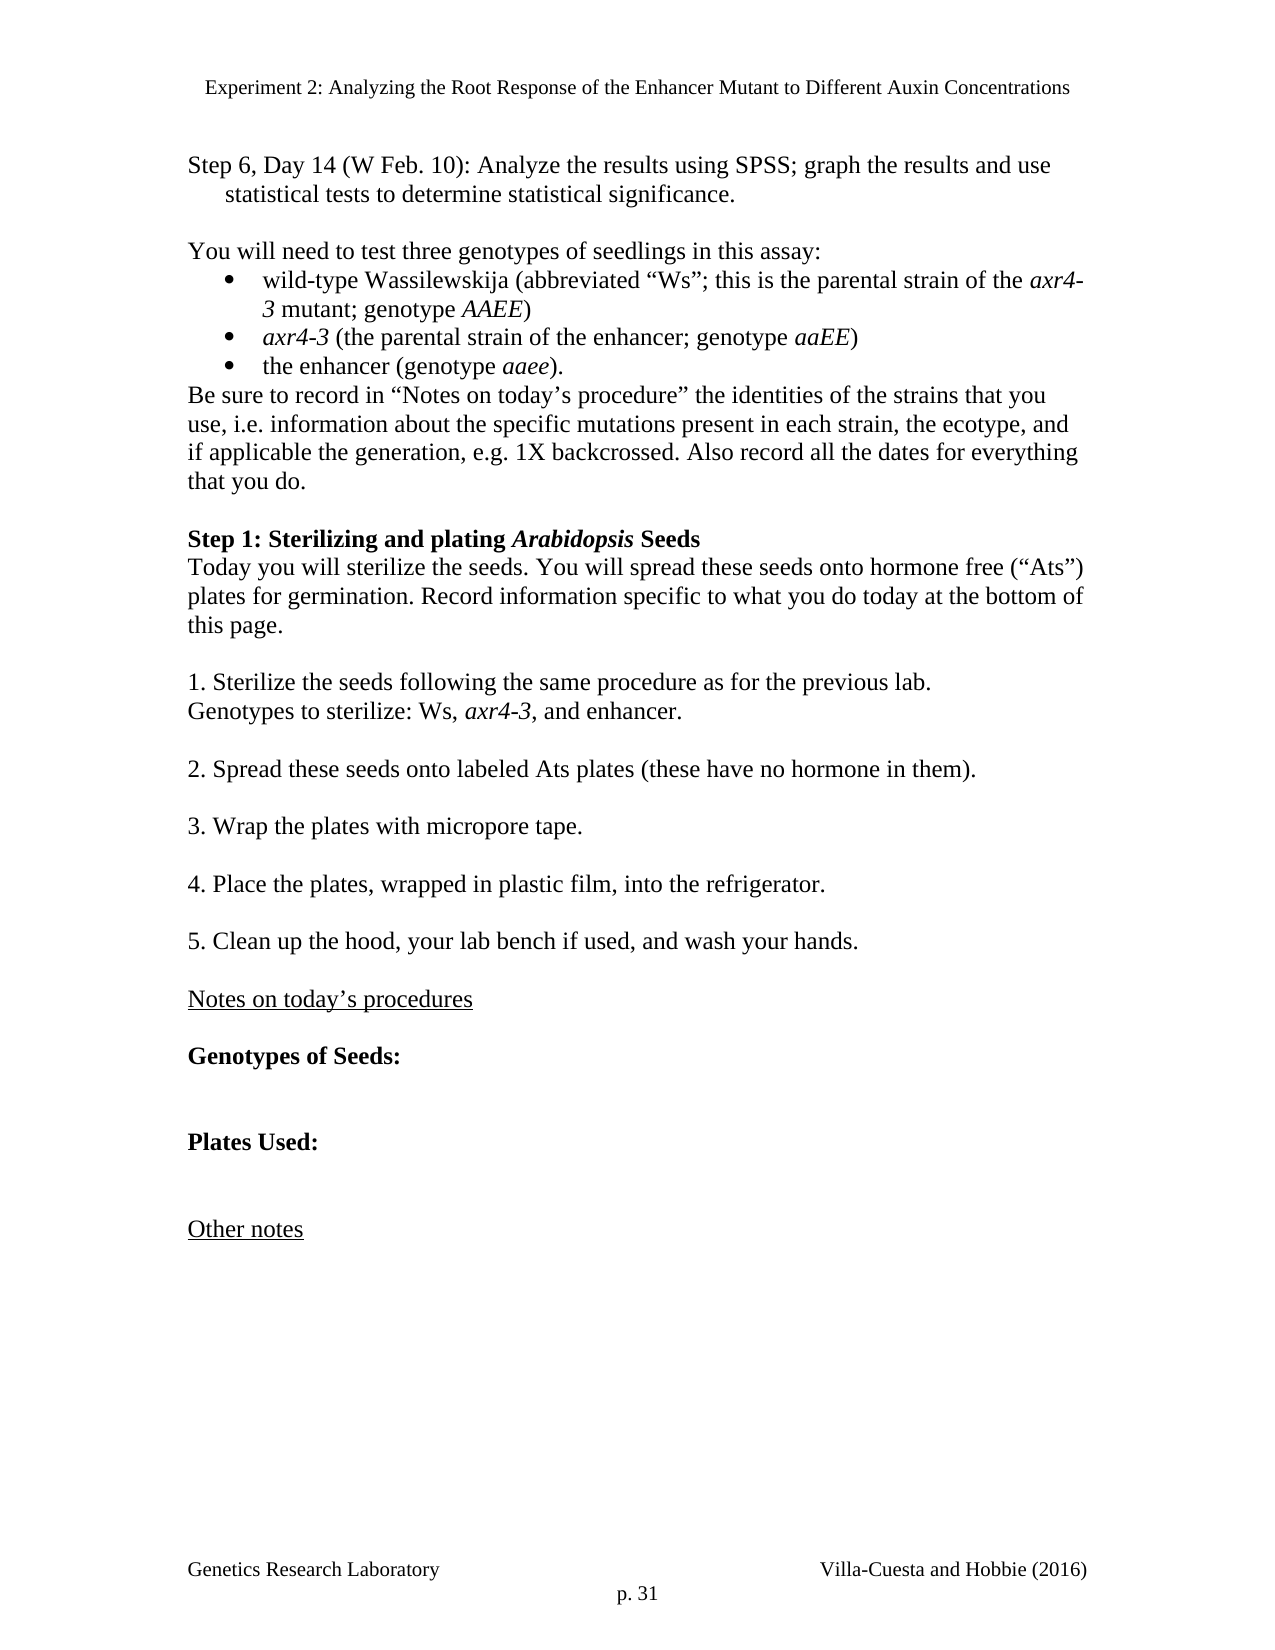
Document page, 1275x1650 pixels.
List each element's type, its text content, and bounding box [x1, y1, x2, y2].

text Other notes [187, 1214, 1087, 1242]
list wild-type Wassilewskija (abbreviated “Ws”; this is the parental strain of the axr4-3 mutant; genotype AAEE) [225, 265, 1087, 322]
text 2. Spread these seeds onto labeled Ats plates (these have no hormone in them). [187, 754, 1087, 782]
text 5. Clean up the hood, your lab bench if used, and wash your hands. [187, 926, 1087, 955]
list the enhancer (genotype aaee). [225, 351, 1087, 380]
text 4. Place the plates, wrapped in plastic film, into the refrigerator. [187, 869, 1087, 897]
text Today you will sterilize the seeds. You will spread these seeds onto hormone free (“Ats”) plates for germination. Record information specific to what you do today at the bottom of this page. [187, 552, 1087, 639]
subtitle Notes on today’s procedures [187, 984, 1087, 1012]
text 3. Wrap the plates with micropore tape. [187, 811, 1087, 840]
text 1. Sterilize the seeds following the same procedure as for the previous lab. [187, 667, 1087, 696]
text You will need to test three genotypes of seedlings in this assay: [187, 236, 1087, 265]
text Step 1: Sterilizing and plating Arabidopsis Seeds [187, 524, 1087, 552]
list axr4-3 (the parental strain of the enhancer; genotype aaEE) [225, 322, 1087, 351]
text Step 6, Day 14 (W Feb. 10): Analyze the results using SPSS; graph the results and use statistical tests to determine statistical significance. [187, 150, 1087, 207]
text Genotypes to sterilize: Ws, axr4-3, and enhancer. [187, 696, 1087, 725]
subtitle Plates Used: [187, 1127, 1087, 1156]
subtitle Genotypes of Seeds: [187, 1041, 1087, 1070]
text Be sure to record in “Notes on today’s procedure” the identities of the strains that you use, i.e. information about the specific mutations present in each strain, the ecotype, and if applicable the generation, e.g. 1X backcrossed. Also record all the dates for everything that you do. [187, 380, 1087, 495]
